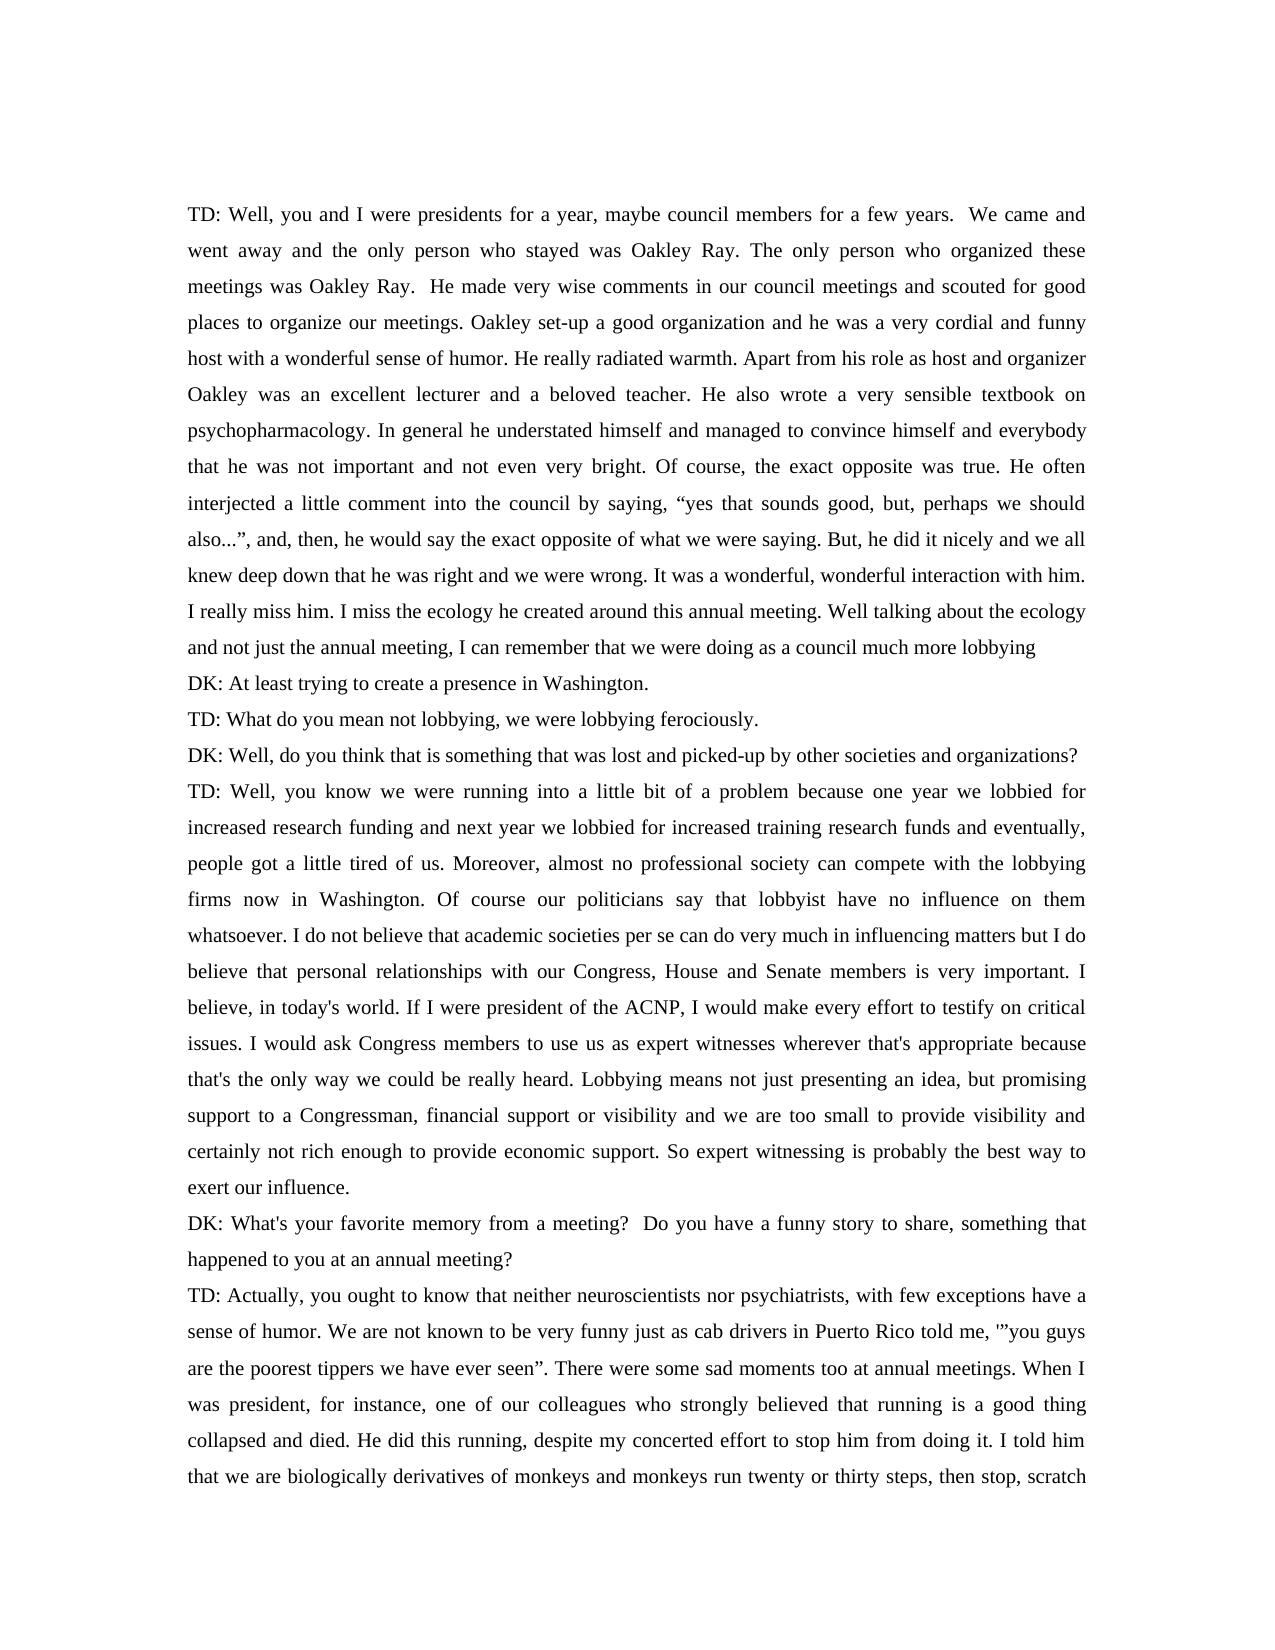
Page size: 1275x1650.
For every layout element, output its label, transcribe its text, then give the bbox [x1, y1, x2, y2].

text TD: Well, you know we were running into a little bit of a problem because one year we lobbied for increased research funding and next year we lobbied for increased training research funds and eventually, people got a little tired of us. Moreover, almost no professional society can compete with the lobbying firms now in Washington. Of course our politicians say that lobbyist have no influence on them whatsoever. I do not believe that academic societies per se can do very much in influencing matters but I do believe that personal relationships with our Congress, House and Senate members is very important. I believe, in today's world. If I were president of the ACNP, I would make every effort to testify on critical issues. I would ask Congress members to use us as expert witnesses wherever that's appropriate because that's the only way we could be really heard. Lobbying means not just presenting an idea, but promising support to a Congressman, financial support or visibility and we are too small to provide visibility and certainly not rich enough to provide economic support. So expert witnessing is probably the best way to exert our influence. [187, 779, 1087, 1199]
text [187, 1283, 1087, 1488]
text DK: At least trying to create a presence in Washington. [187, 671, 1087, 695]
text DK: Well, do you think that is something that was lost and picked-up by other societies and organizations? [187, 743, 1087, 767]
text TD: What do you mean not lobbying, we were lobbying ferociously. [187, 707, 1087, 731]
text DK: What's your favorite memory from a meeting? Do you have a funny story to share, something that happened to you at an annual meeting? [187, 1211, 1087, 1271]
text TD: Well, you and I were presidents for a year, maybe council members for a few years. We came and went away and the only person who stayed was Oakley Ray. The only person who organized these meetings was Oakley Ray. He made very wise comments in our council meetings and scouted for good places to organize our meetings. Oakley set-up a good organization and he was a very cordial and funny host with a wonderful sense of humor. He really radiated warmth. Apart from his role as host and organizer Oakley was an excellent lecturer and a beloved teacher. He also wrote a very sensible textbook on psychopharmacology. In general he understated himself and managed to convince himself and everybody that he was not important and not even very bright. Of course, the exact opposite was true. He often interjected a little comment into the council by saying, “yes that sounds good, but, perhaps we should also...”, and, then, he would say the exact opposite of what we were saying. But, he did it nicely and we all knew deep down that he was right and we were wrong. It was a wonderful, wonderful interaction with him. I really miss him. I miss the ecology he created around this annual meeting. Well talking about the ecology and not just the annual meeting, I can remember that we were doing as a council much more lobbying [187, 202, 1087, 659]
